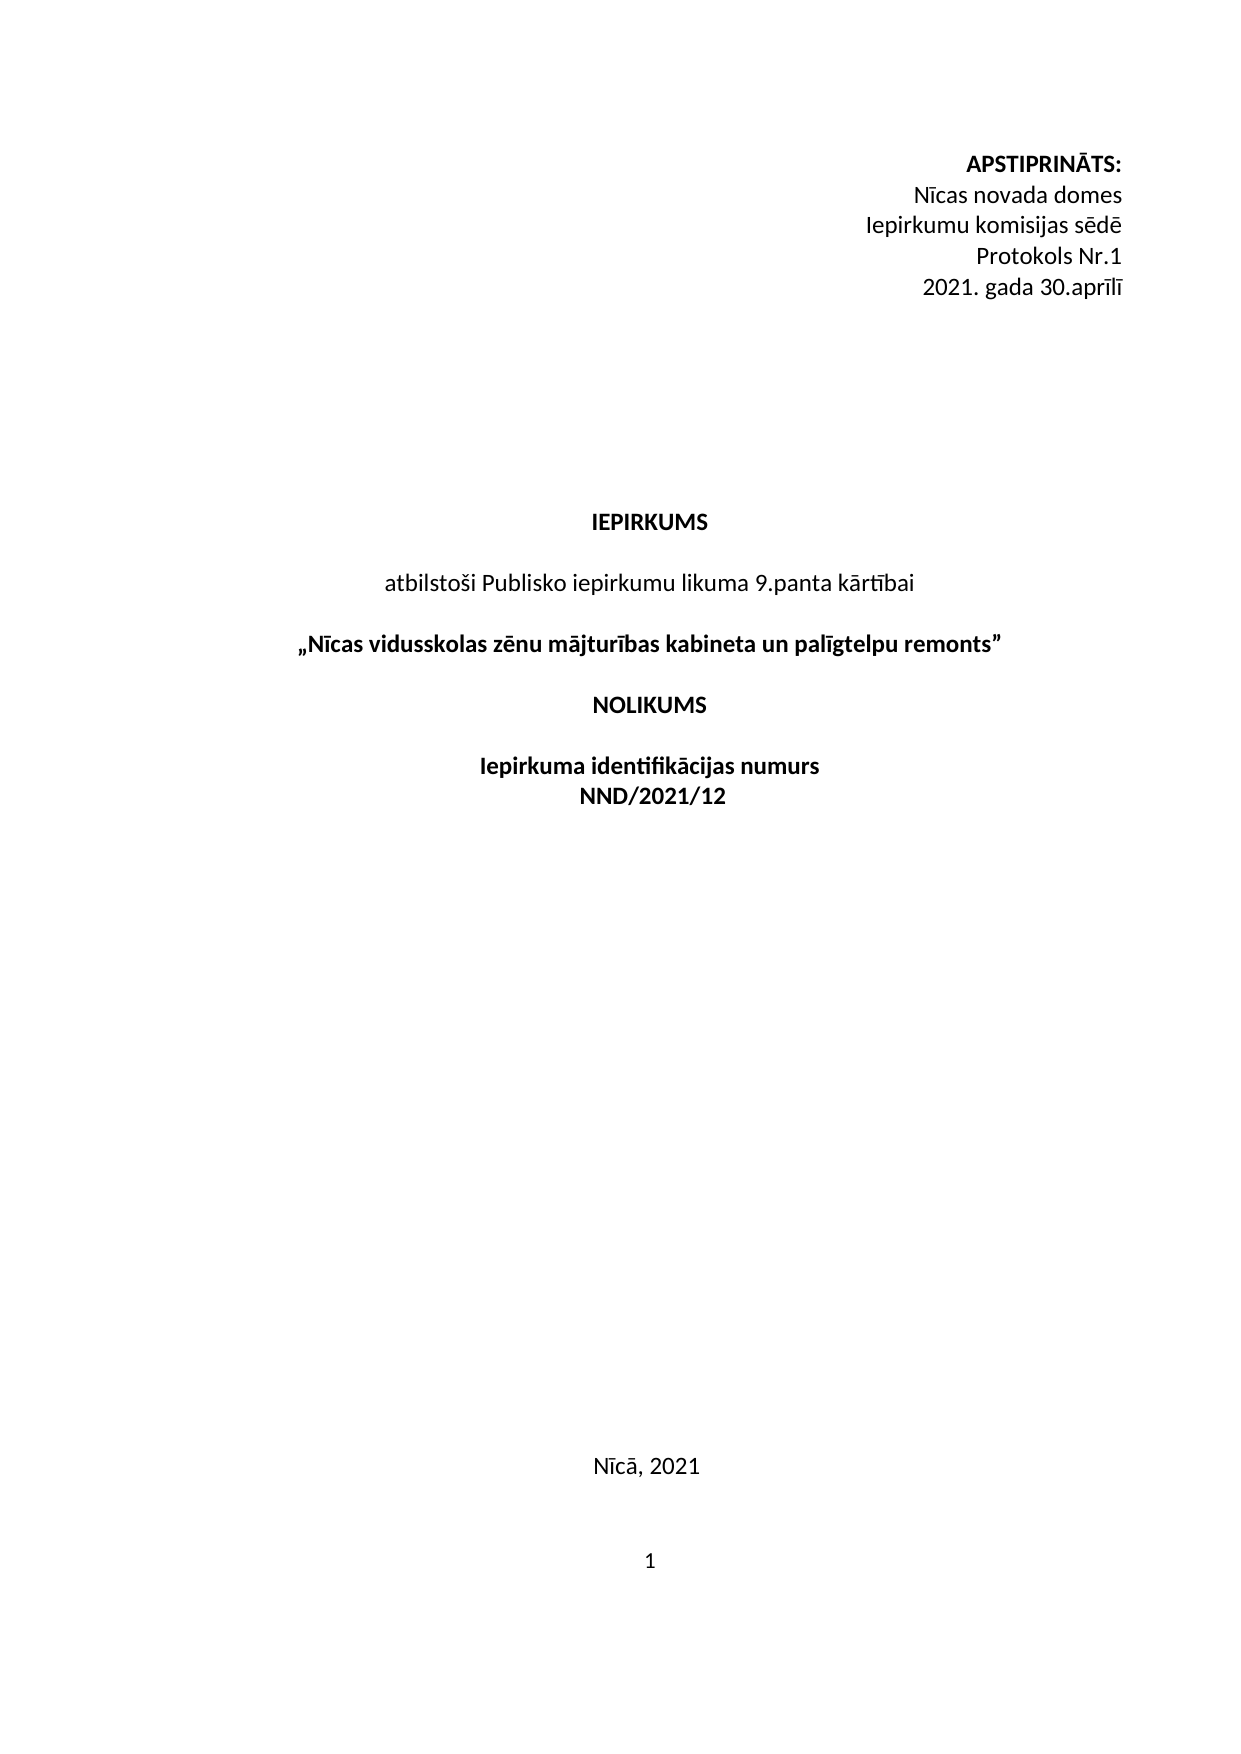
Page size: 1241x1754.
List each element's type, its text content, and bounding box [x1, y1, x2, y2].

text Protokols Nr.1 [177, 240, 1122, 271]
text 2021. gada 30.aprīlī [177, 271, 1122, 301]
text Iepirkumu komisijas sēdē [177, 210, 1122, 240]
text atbilstoši Publisko iepirkumu likuma 9.panta kārtībai [177, 567, 1122, 597]
text NND/2021/12 [177, 781, 1122, 811]
text IEPIRKUMS [177, 506, 1122, 536]
text „Nīcas vidusskolas zēnu mājturības kabineta un palīgtelpu remonts” [177, 628, 1122, 658]
text Nīcas novada domes [177, 179, 1122, 210]
text Nīcā, 2021 [177, 1450, 1116, 1481]
text NOLIKUMS [177, 689, 1122, 719]
text Iepirkuma identifikācijas numurs [177, 750, 1122, 781]
text APSTIPRINĀTS: [177, 149, 1122, 179]
